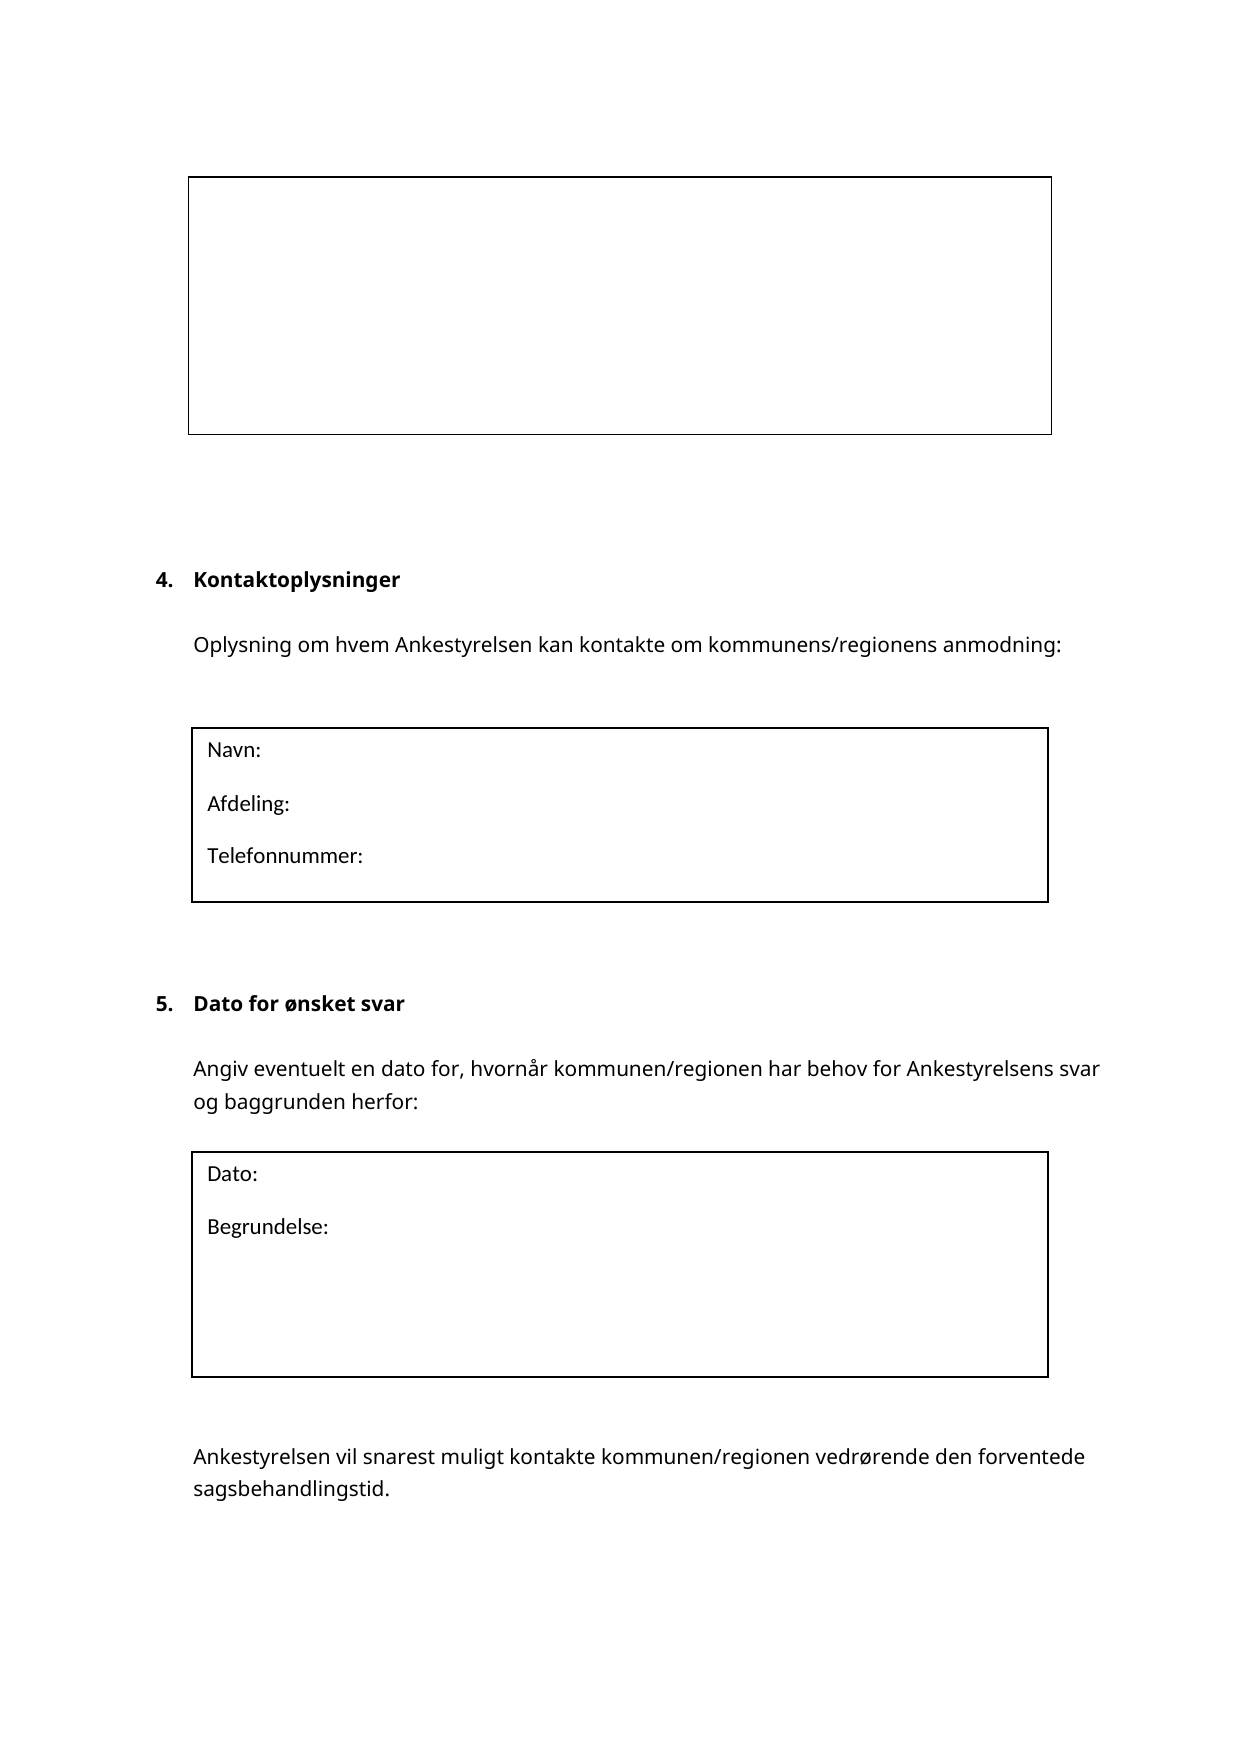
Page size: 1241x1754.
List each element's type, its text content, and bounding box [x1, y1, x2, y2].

list Dato for ønsket svar [156, 989, 1122, 1017]
list Ankestyrelsen vil snarest muligt kontakte kommunen/regionen vedrørende den forventede sagsbehandlingstid. [193, 1442, 1122, 1503]
list Oplysning om hvem Ankestyrelsen kan kontakte om kommunens/regionens anmodning: [193, 630, 1122, 659]
list Angiv eventuelt en dato for, hvornår kommunen/regionen har behov for Ankestyrelsens svar og baggrunden herfor: [193, 1054, 1122, 1115]
list Kontaktoplysninger [156, 565, 1122, 593]
